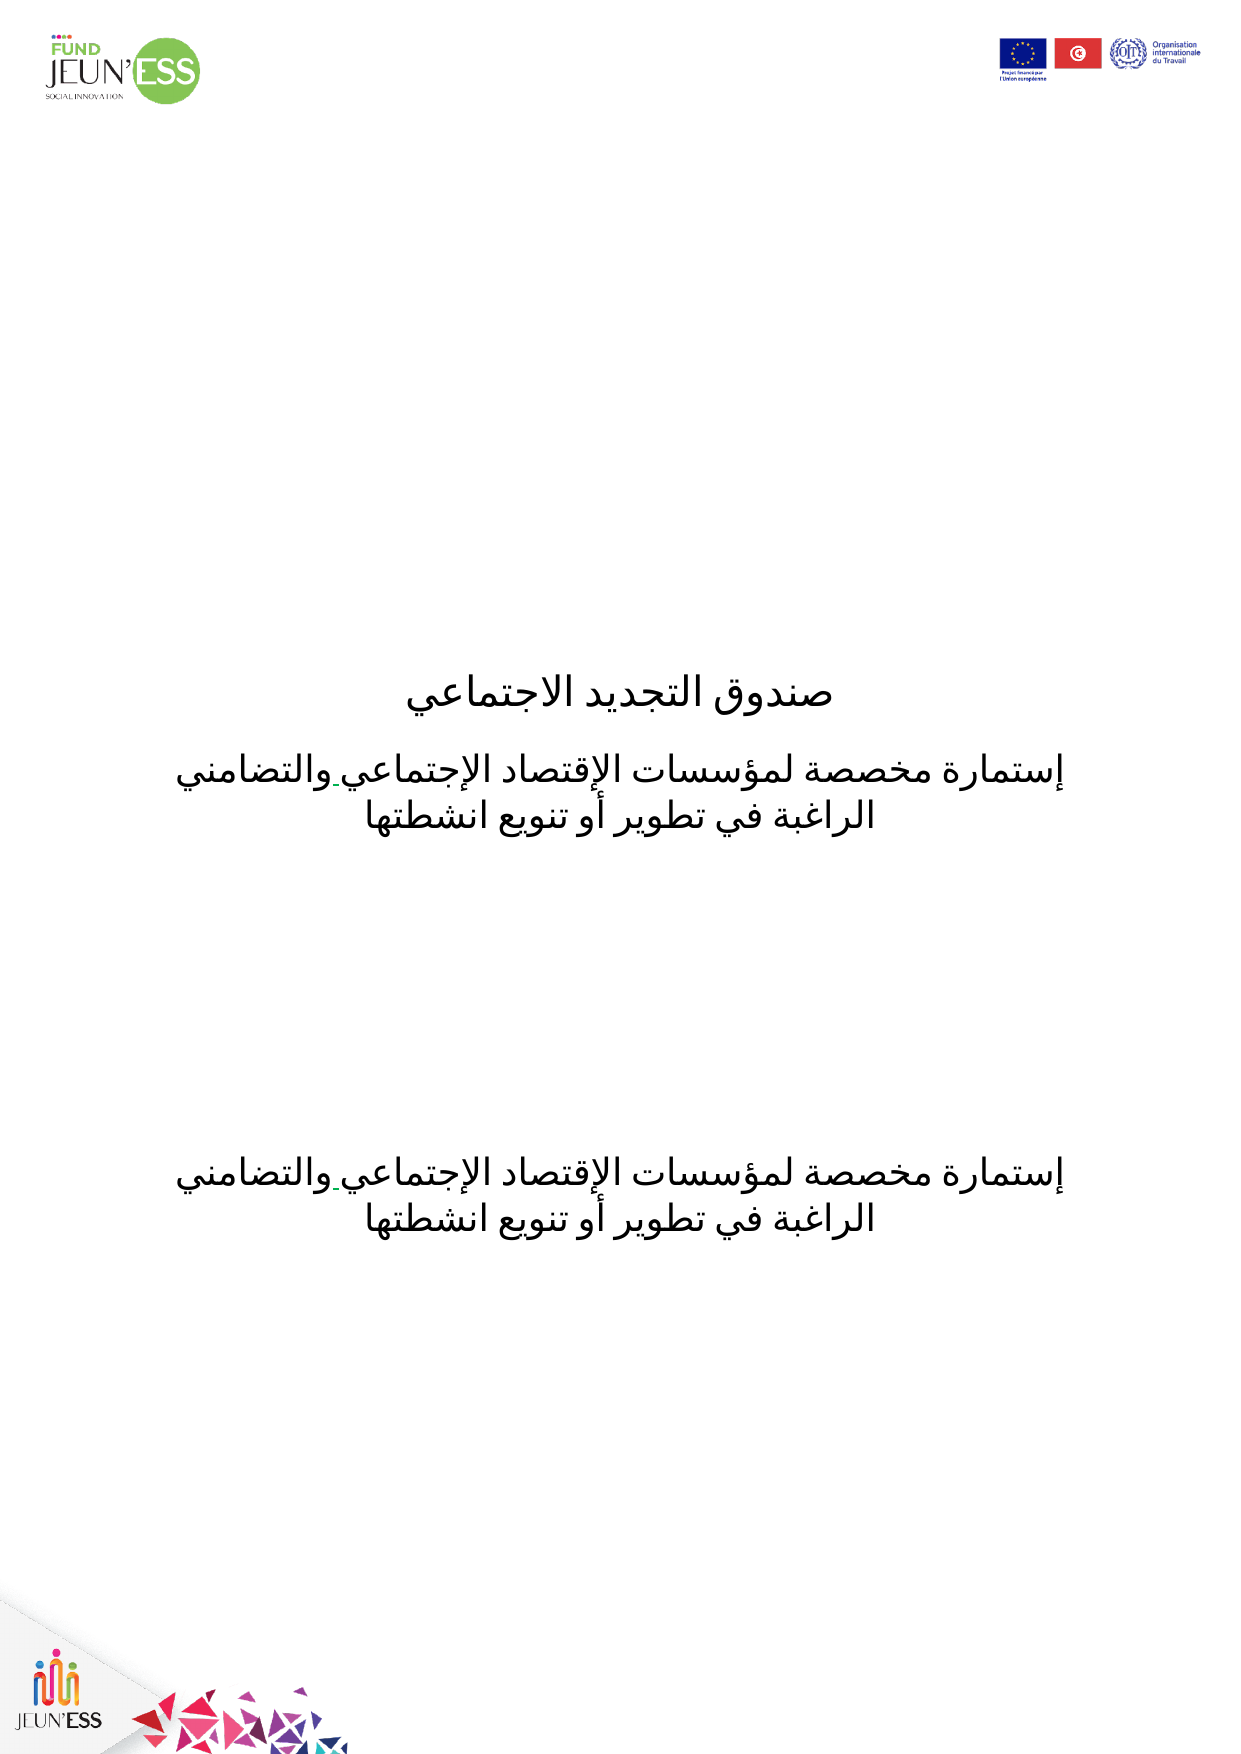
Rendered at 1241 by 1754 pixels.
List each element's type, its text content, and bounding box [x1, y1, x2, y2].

text إستمارة مخصصة لمؤسسات الإقتصاد الإجتماعي والتضامني الراغبة في تطوير أو تنويع انشطتها [150, 1149, 1090, 1241]
text إستمارة مخصصة لمؤسسات الإقتصاد الإجتماعي والتضامني الراغبة في تطوير أو تنويع انشطتها [150, 746, 1090, 837]
text صندوق التجديد الاجتماعي [150, 666, 1090, 717]
picture [0, 1570, 1134, 1754]
picture [14, 16, 1225, 139]
